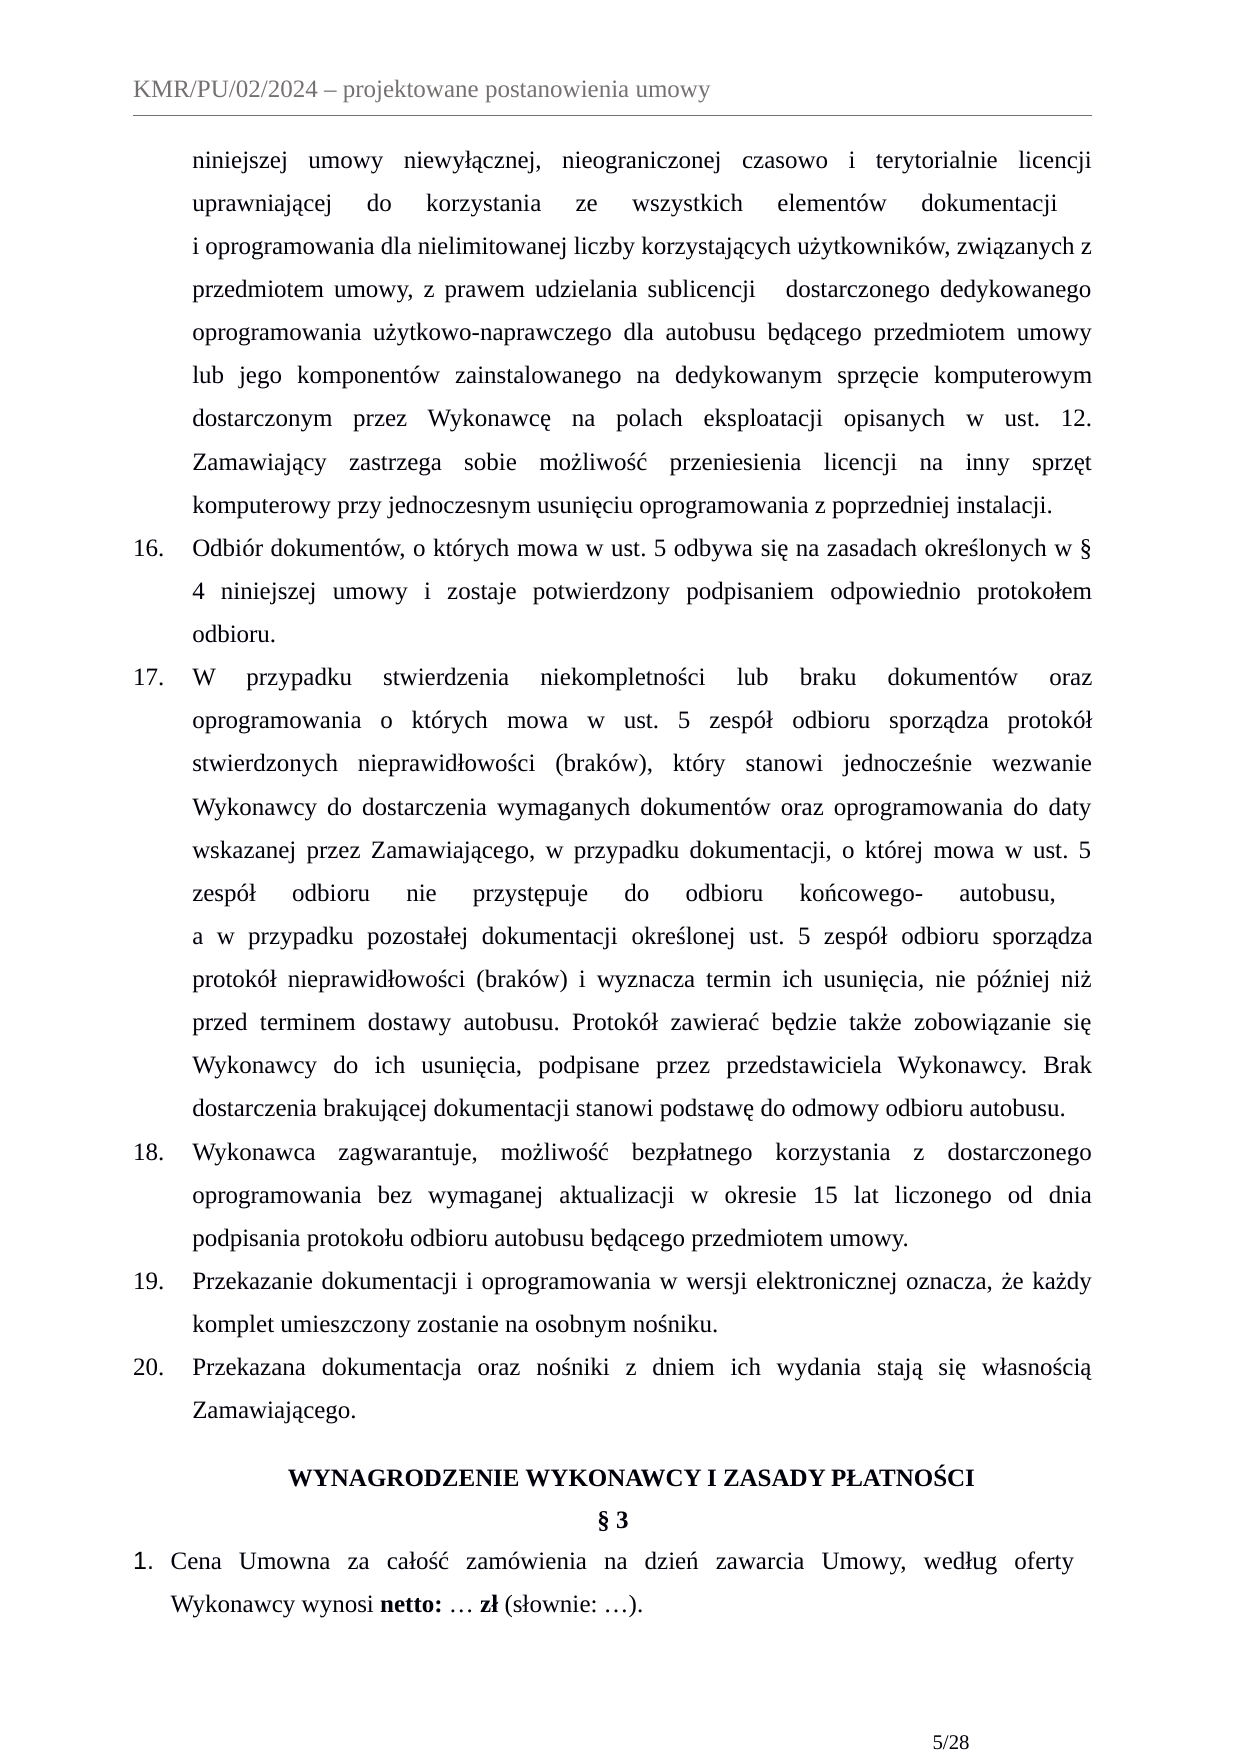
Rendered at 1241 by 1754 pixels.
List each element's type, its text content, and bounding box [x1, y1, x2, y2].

list 16. Odbiór dokumentów, o których mowa w ust. 5 odbywa się na zasadach określonych w § 4 niniejszej umowy i zostaje potwierdzony podpisaniem odpowiednio protokołem odbioru. [133, 533, 1092, 648]
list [133, 145, 1092, 518]
list Przekazana dokumentacja oraz nośniki z dniem ich wydania stają się własnością Zamawiającego. [133, 1352, 1092, 1424]
list Przekazanie dokumentacji i oprogramowania w wersji elektronicznej oznacza, że każdy komplet umieszczony zostanie na osobnym nośniku. [133, 1266, 1092, 1338]
text WYNAGRODZENIE WYKONAWCY I ZASADY PŁATNOŚCI [170, 1463, 1092, 1492]
list 17. W przypadku stwierdzenia niekompletności lub braku dokumentów oraz oprogramowania o których mowa w ust. 5 zespół odbioru sporządza protokół stwierdzonych nieprawidłowości (braków), który stanowi jednocześnie wezwanie Wykonawcy do dostarczenia wymaganych dokumentów oraz oprogramowania do daty wskazanej przez Zamawiającego, w przypadku dokumentacji, o której mowa w ust. 5 zespół odbioru nie przystępuje do odbioru końcowego- autobusu, a w przypadku pozostałej dokumentacji określonej ust. 5 zespół odbioru sporządza protokół nieprawidłowości (braków) i wyznacza termin ich usunięcia, nie później niż przed terminem dostawy autobusu. Protokół zawierać będzie także zobowiązanie się Wykonawcy do ich usunięcia, podpisane przez przedstawiciela Wykonawcy. Brak dostarczenia brakującej dokumentacji stanowi podstawę do odmowy odbioru autobusu. [133, 662, 1092, 1122]
text § 3 [133, 1505, 1092, 1533]
list 18. Wykonawca zagwarantuje, możliwość bezpłatnego korzystania z dostarczonego oprogramowania bez wymaganej aktualizacji w okresie 15 lat liczonego od dnia podpisania protokołu odbioru autobusu będącego przedmiotem umowy. [133, 1137, 1092, 1252]
list Cena Umowna za całość zamówienia na dzień zawarcia Umowy, według oferty Wykonawcy wynosi netto: … zł (słownie: …). [133, 1546, 1092, 1618]
